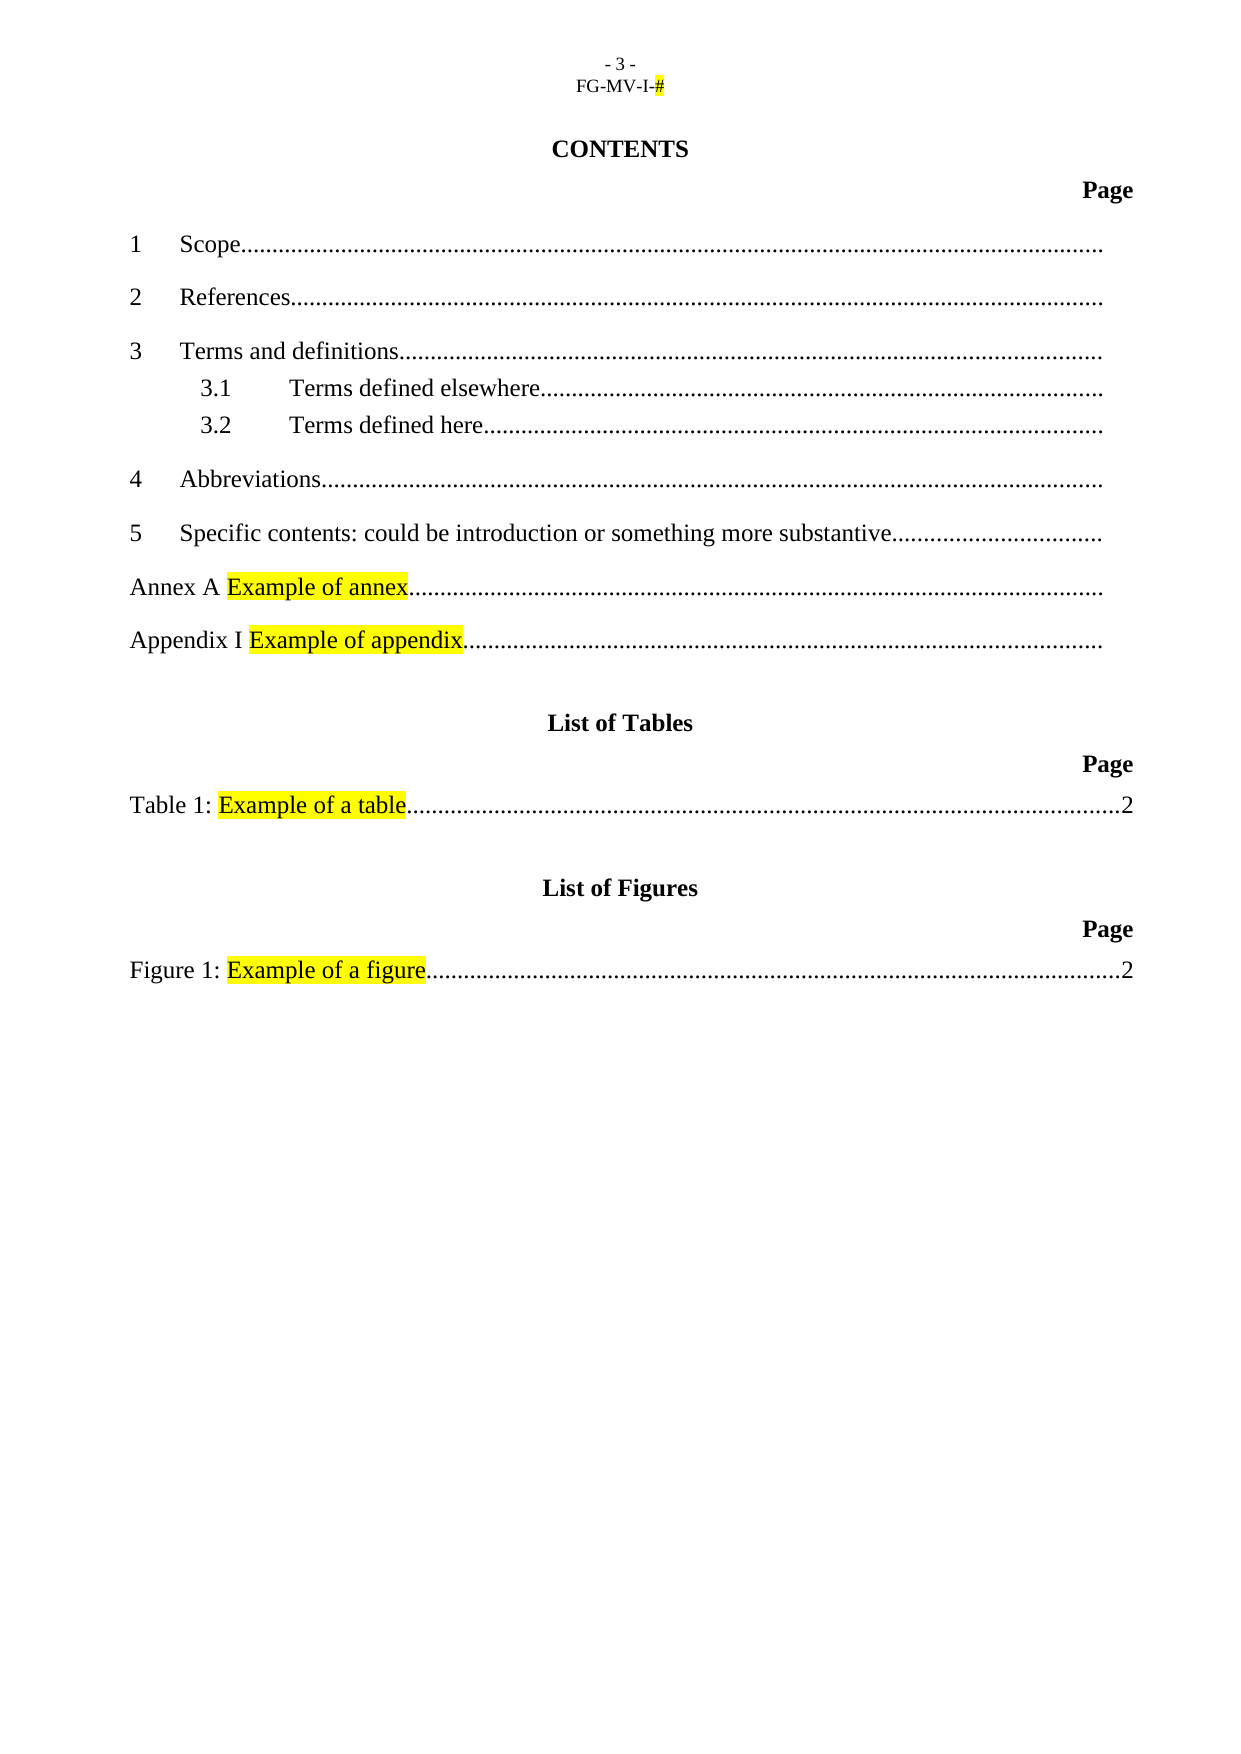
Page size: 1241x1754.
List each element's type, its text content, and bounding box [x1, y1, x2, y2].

table_header Page [118, 737, 1148, 778]
text List of Tables [118, 708, 1122, 737]
text CONTENTS [118, 134, 1122, 162]
table_cell Figure 1: Example of a figure 2 [118, 943, 1148, 984]
text List of Figures [118, 873, 1122, 902]
table_cell Table 1: Example of a table 2 [118, 778, 1148, 819]
table_header Page [118, 902, 1148, 943]
table_cell 1 Scope 1 2 References 1 3 Terms and definitions 1 3.1 Terms defined elsewhere 1 3.2 Terms defined here 1 4 Abbreviations 1 5 Specific contents: could be introduction or something more substantive 1 Annex A Example of annex 2 Appendix I Example of appendix 2 [118, 204, 1148, 654]
table_header Page [118, 163, 1148, 204]
